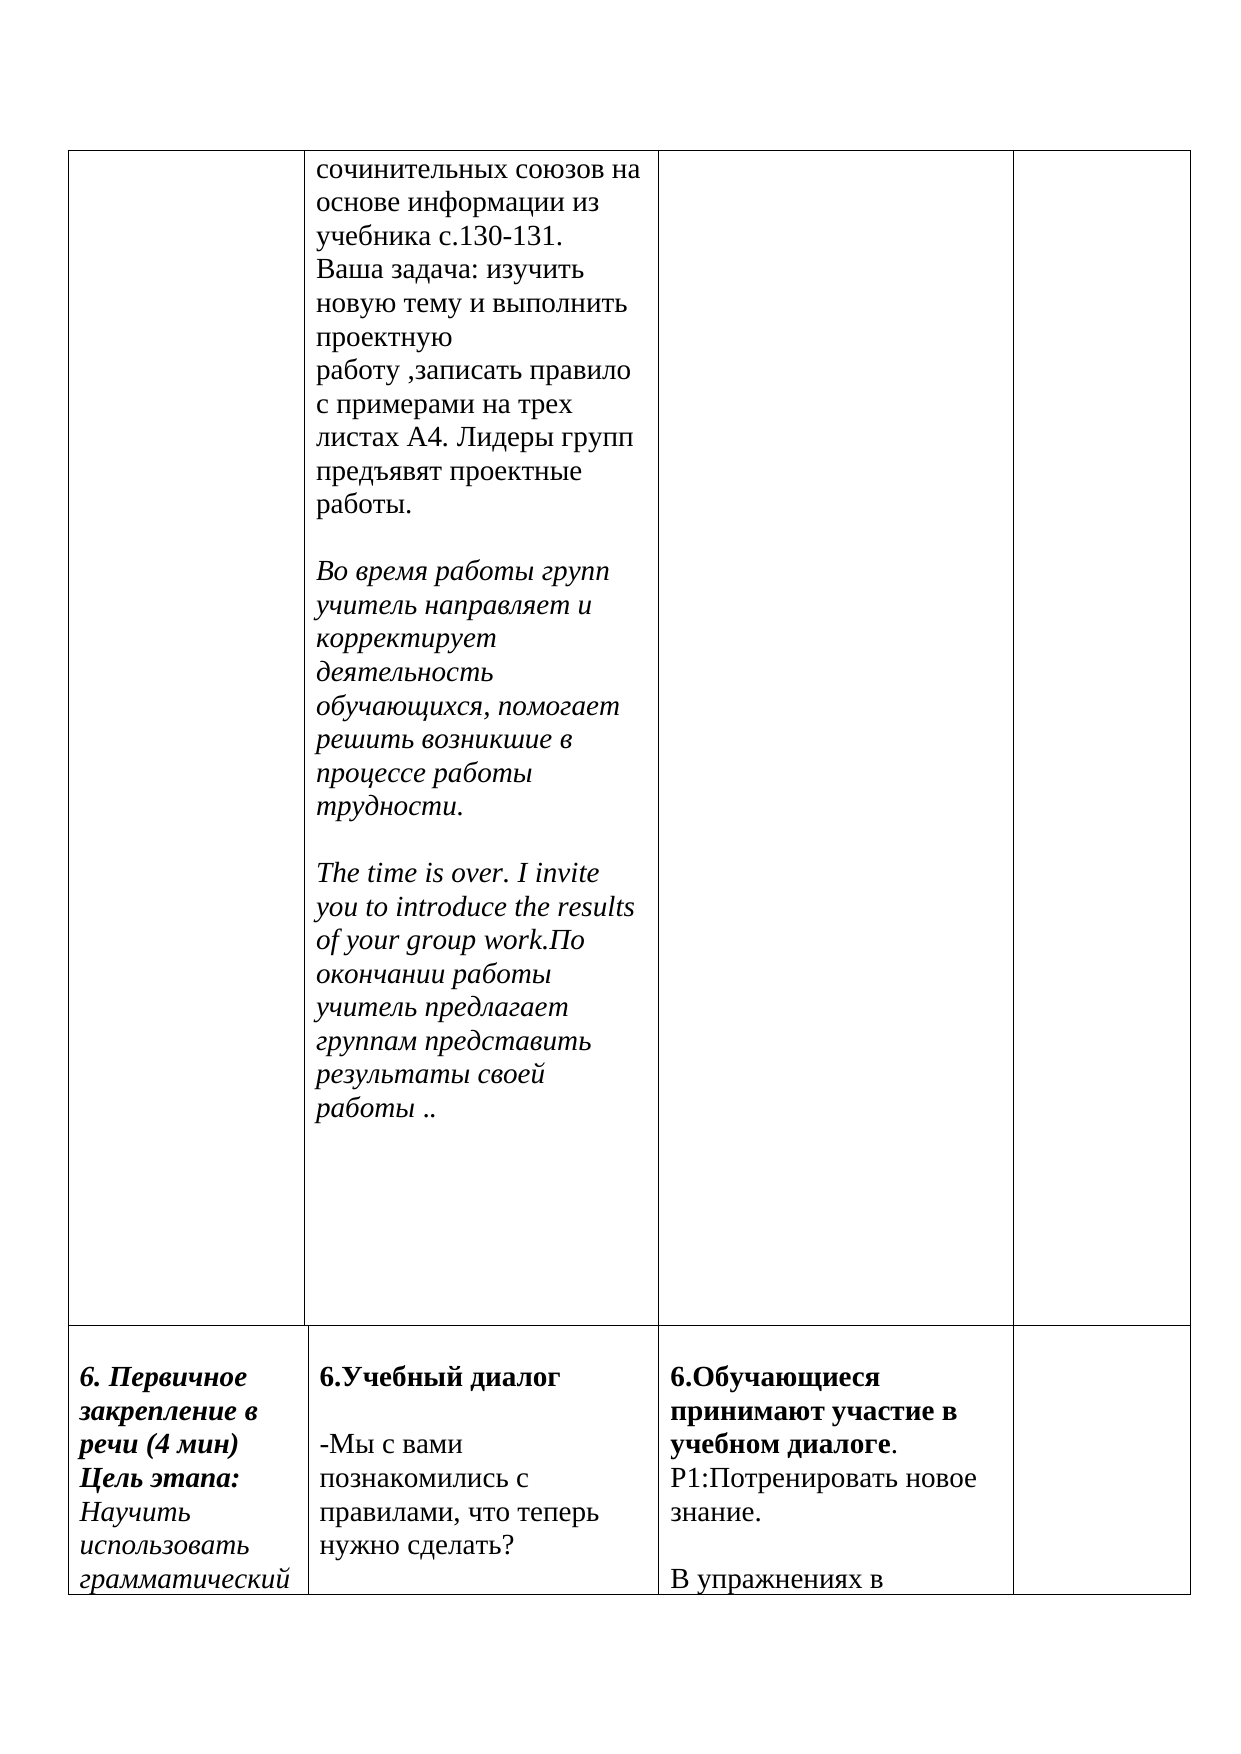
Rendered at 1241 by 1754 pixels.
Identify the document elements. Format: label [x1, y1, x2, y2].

table_cell [305, 151, 658, 1325]
table_cell [69, 151, 304, 1325]
table_cell [69, 1326, 308, 1594]
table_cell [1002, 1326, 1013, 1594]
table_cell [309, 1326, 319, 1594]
table_cell [1014, 151, 1190, 1325]
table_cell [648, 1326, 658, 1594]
table_cell [1014, 1326, 1190, 1594]
table_cell [659, 151, 1013, 1325]
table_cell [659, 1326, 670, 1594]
